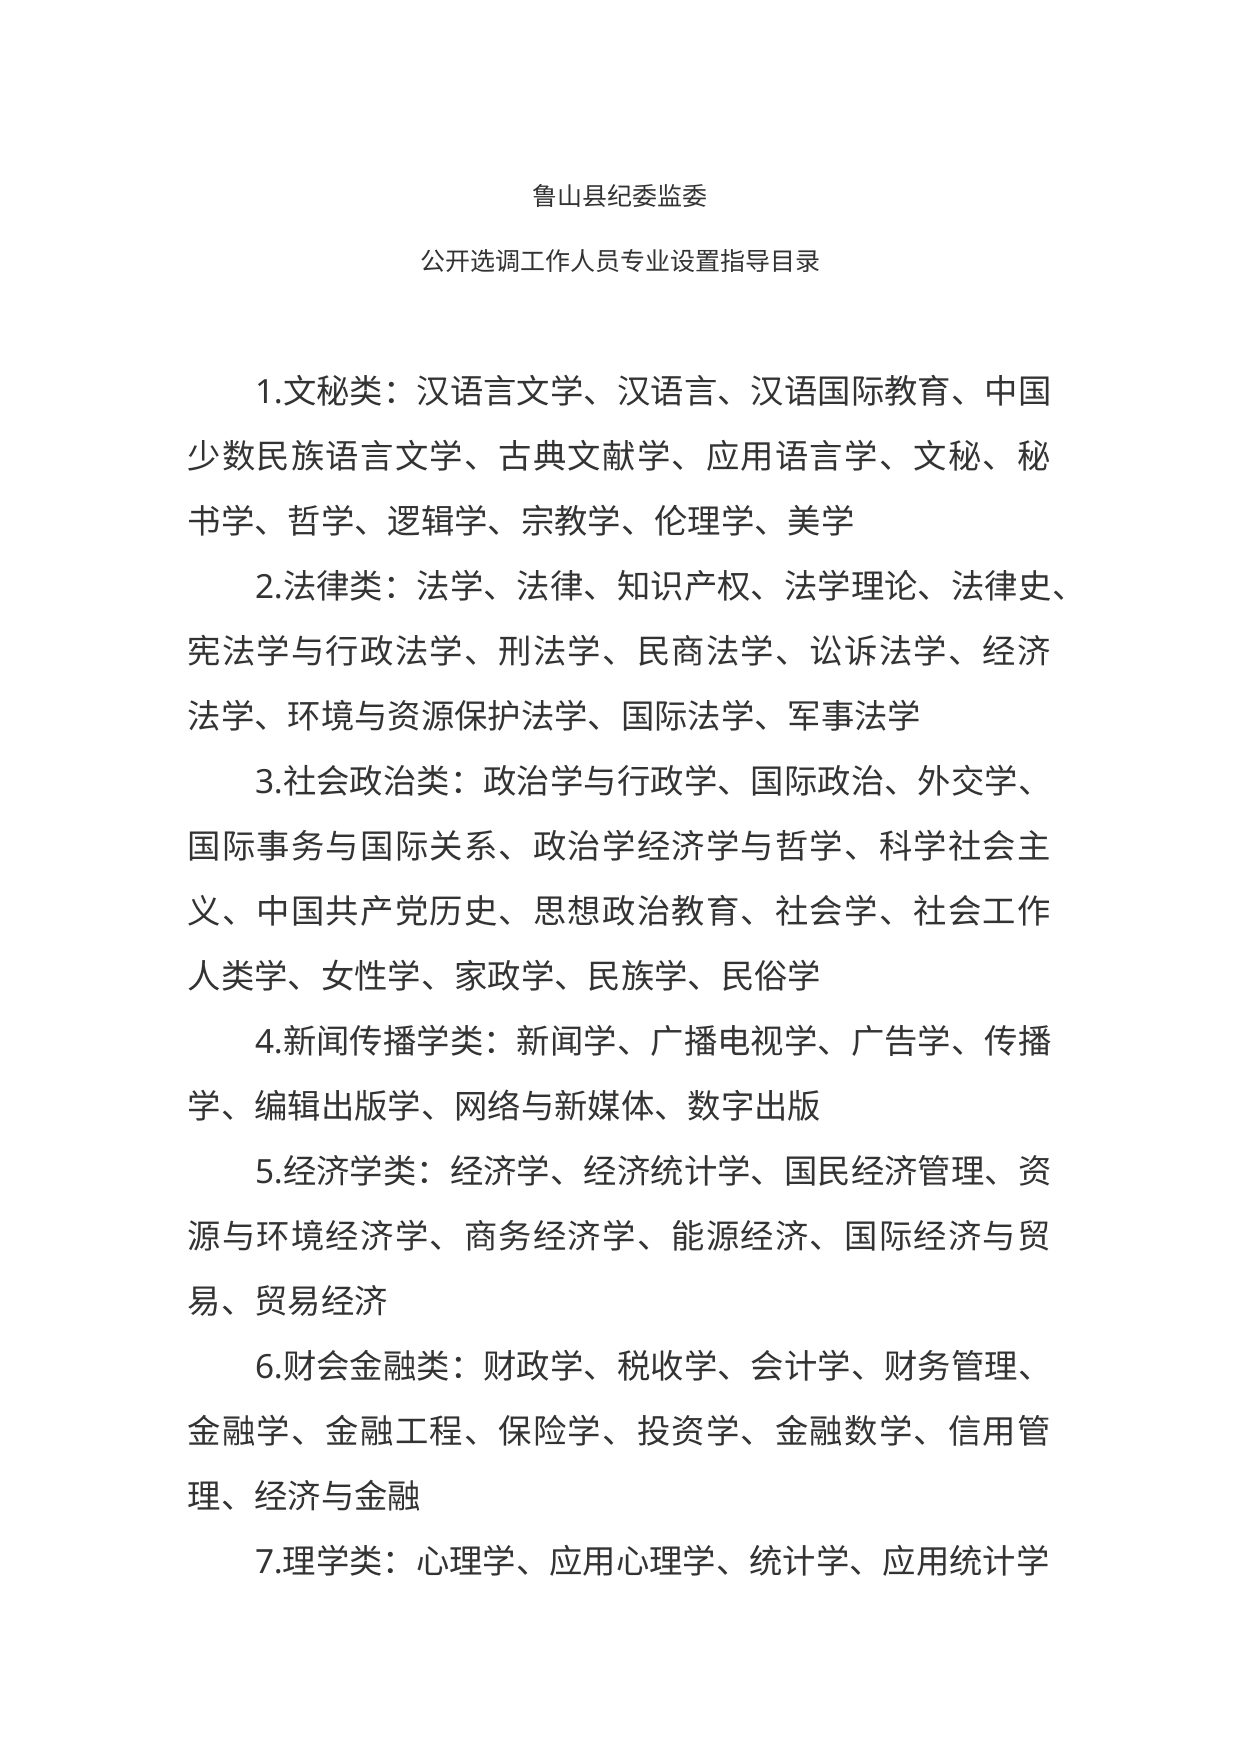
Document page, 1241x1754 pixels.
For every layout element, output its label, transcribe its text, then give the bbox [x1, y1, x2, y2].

text 5.经济学类：经济学、经济统计学、国民经济管理、资源与环境经济学、商务经济学、能源经济、国际经济与贸易、贸易经济 [187, 1137, 1053, 1332]
text 3.社会政治类：政治学与行政学、国际政治、外交学、国际事务与国际关系、政治学经济学与哲学、科学社会主义、中国共产党历史、思想政治教育、社会学、社会工作、人类学、女性学、家政学、民族学、民俗学 [187, 747, 1053, 1007]
text 4.新闻传播学类：新闻学、广播电视学、广告学、传播学、编辑出版学、网络与新媒体、数字出版 [187, 1007, 1053, 1137]
text 公开选调工作人员专业设置指导目录 [187, 227, 1053, 292]
text 2.法律类：法学、法律、知识产权、法学理论、法律史、宪法学与行政法学、刑法学、民商法学、讼诉法学、经济法学、环境与资源保护法学、国际法学、军事法学 [187, 552, 1053, 747]
text 6.财会金融类：财政学、税收学、会计学、财务管理、金融学、金融工程、保险学、投资学、金融数学、信用管理、经济与金融 [187, 1332, 1053, 1527]
text 1.文秘类：汉语言文学、汉语言、汉语国际教育、中国少数民族语言文学、古典文献学、应用语言学、文秘、秘书学、哲学、逻辑学、宗教学、伦理学、美学 [187, 357, 1053, 552]
text 鲁山县纪委监委 [187, 162, 1053, 227]
text 7.理学类：心理学、应用心理学、统计学、应用统计学 [187, 1527, 1053, 1592]
